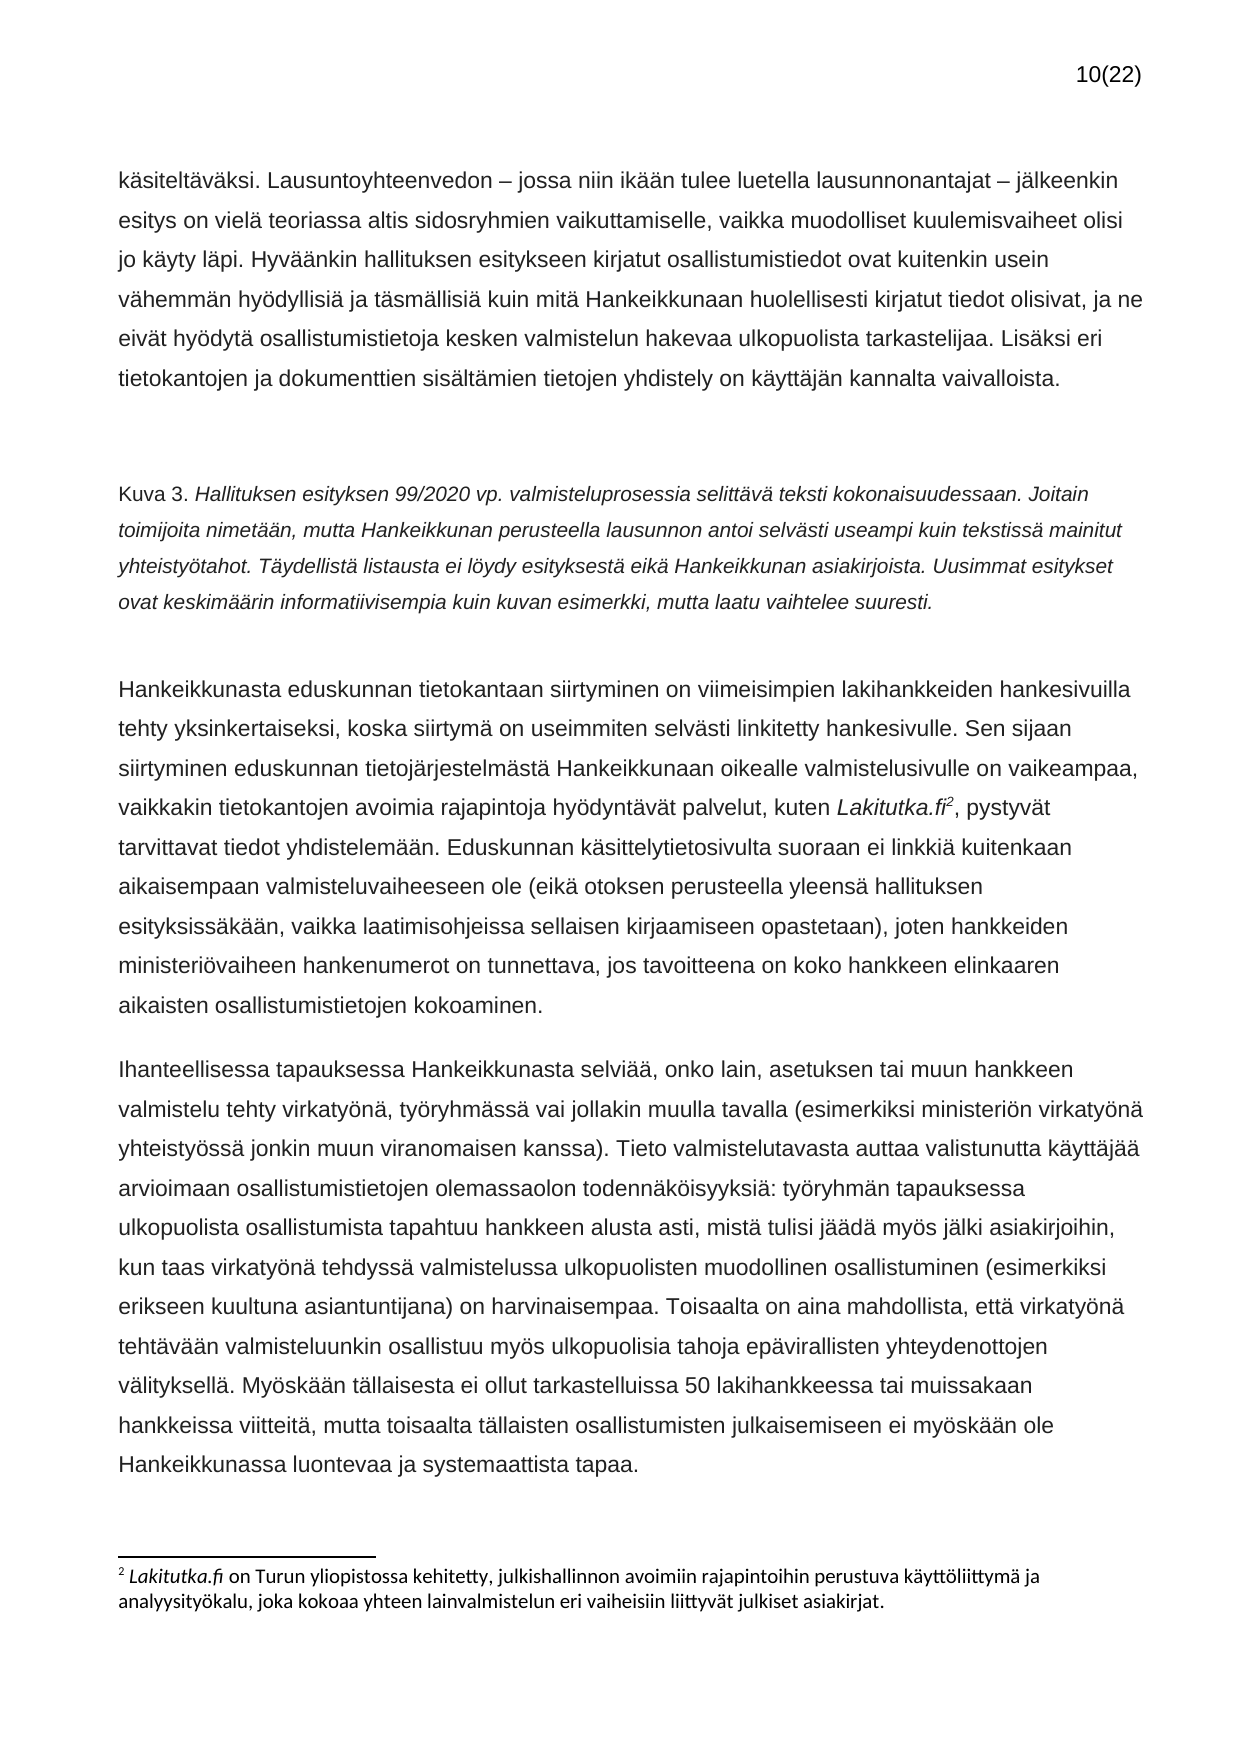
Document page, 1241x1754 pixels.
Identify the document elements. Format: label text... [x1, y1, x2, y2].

text Kuva 3. Hallituksen esityksen 99/2020 vp. valmisteluprosessia selittävä teksti kokonaisuudessaan. Joitain toimijoita nimetään, mutta Hankeikkunan perusteella lausunnon antoi selvästi useampi kuin tekstissä mainitut yhteistyötahot. Täydellistä listausta ei löydy esityksestä eikä Hankeikkunan asiakirjoista. Uusimmat esitykset ovat keskimäärin informatiivisempia kuin kuvan esimerkki, mutta laatu vaihtelee suuresti. [118, 444, 1146, 614]
text Hankeikkunasta eduskunnan tietokantaan siirtyminen on viimeisimpien lakihankkeiden hankesivuilla tehty yksinkertaiseksi, koska siirtymä on useimmiten selvästi linkitetty hankesivulle. Sen sijaan siirtyminen eduskunnan tietojärjestelmästä Hankeikkunaan oikealle valmistelusivulle on vaikeampaa, vaikkakin tietokantojen avoimia rajapintoja hyödyntävät palvelut, kuten Lakitutka.fi, pystyvät tarvittavat tiedot yhdistelemään. Eduskunnan käsittelytietosivulta suoraan ei linkkiä kuitenkaan aikaisempaan valmisteluvaiheeseen ole (eikä otoksen perusteella yleensä hallituksen esityksissäkään, vaikka laatimisohjeissa sellaisen kirjaamiseen opastetaan), joten hankkeiden ministeriövaiheen hankenumerot on tunnettava, jos tavoitteena on koko hankkeen elinkaaren aikaisten osallistumistietojen kokoaminen. [118, 676, 1146, 1018]
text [118, 167, 1146, 391]
text Ihanteellisessa tapauksessa Hankeikkunasta selviää, onko lain, asetuksen tai muun hankkeen valmistelu tehty virkatyönä, työryhmässä vai jollakin muulla tavalla (esimerkiksi ministeriön virkatyönä yhteistyössä jonkin muun viranomaisen kanssa). Tieto valmistelutavasta auttaa valistunutta käyttäjää arvioimaan osallistumistietojen olemassaolon todennäköisyyksiä: työryhmän tapauksessa ulkopuolista osallistumista tapahtuu hankkeen alusta asti, mistä tulisi jäädä myös jälki asiakirjoihin, kun taas virkatyönä tehdyssä valmistelussa ulkopuolisten muodollinen osallistuminen (esimerkiksi erikseen kuultuna asiantuntijana) on harvinaisempaa. Toisaalta on aina mahdollista, että virkatyönä tehtävään valmisteluunkin osallistuu myös ulkopuolisia tahoja epävirallisten yhteydenottojen välityksellä. Myöskään tällaisesta ei ollut tarkastelluissa 50 lakihankkeessa tai muissakaan hankkeissa viitteitä, mutta toisaalta tällaisten osallistumisten julkaisemiseen ei myöskään ole Hankeikkunassa luontevaa ja systemaattista tapaa. [118, 1056, 1146, 1477]
